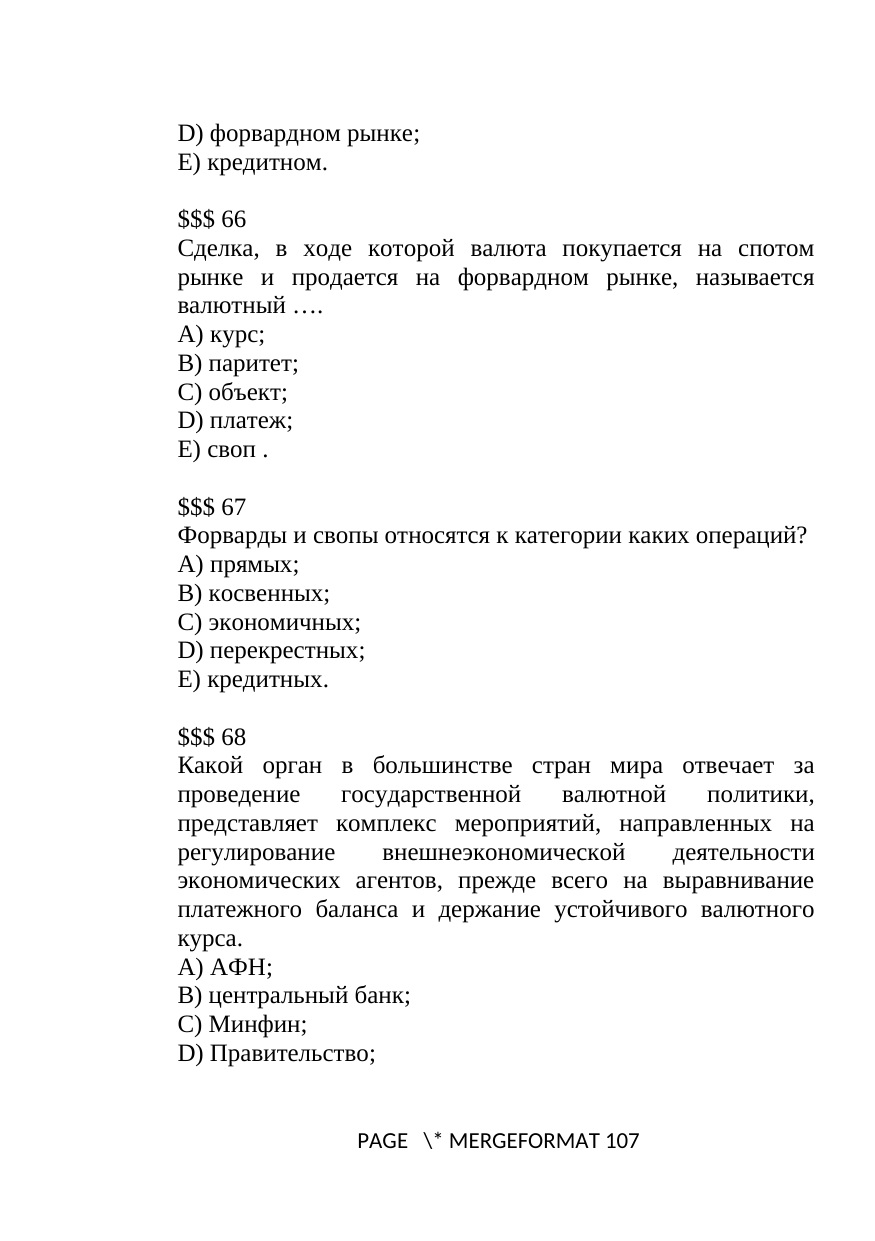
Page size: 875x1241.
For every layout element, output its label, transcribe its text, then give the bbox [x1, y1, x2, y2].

text D) форвардном рынке; [177, 118, 815, 147]
text $$$ 66 [177, 204, 815, 233]
text E) кредитных. [177, 664, 815, 693]
text Какой орган в большинстве стран мира отвечает за проведение государственной валютной политики, представляет комплекс мероприятий, направленных на регулирование внешнеэкономической деятельности экономических агентов, прежде всего на выравнивание платежного баланса и держание устойчивого валютного курса. [177, 751, 815, 952]
text D) Правительство; [177, 1038, 815, 1067]
text C) экономичных; [177, 607, 815, 636]
text B) паритет; [177, 348, 815, 377]
text B) центральный банк; [177, 981, 815, 1009]
text B) косвенных; [177, 578, 815, 607]
text C) объект; [177, 377, 815, 406]
text $$$ 68 [177, 722, 815, 751]
text Сделка, в ходе которой валюта покупается на спотом рынке и продается на форвардном рынке, называется валютный …. [177, 233, 815, 319]
text D) платеж; [177, 406, 815, 434]
text А) прямых; [177, 549, 815, 578]
text А) АФН; [177, 952, 815, 981]
text $$$ 67 [177, 492, 815, 521]
text C) Минфин; [177, 1009, 815, 1038]
text D) перекрестных; [177, 636, 815, 664]
text E) кредитном. [177, 147, 815, 176]
text E) своп . [177, 434, 815, 463]
text Форварды и свопы относятся к категории каких операций? [177, 521, 815, 549]
text А) курс; [177, 319, 815, 348]
